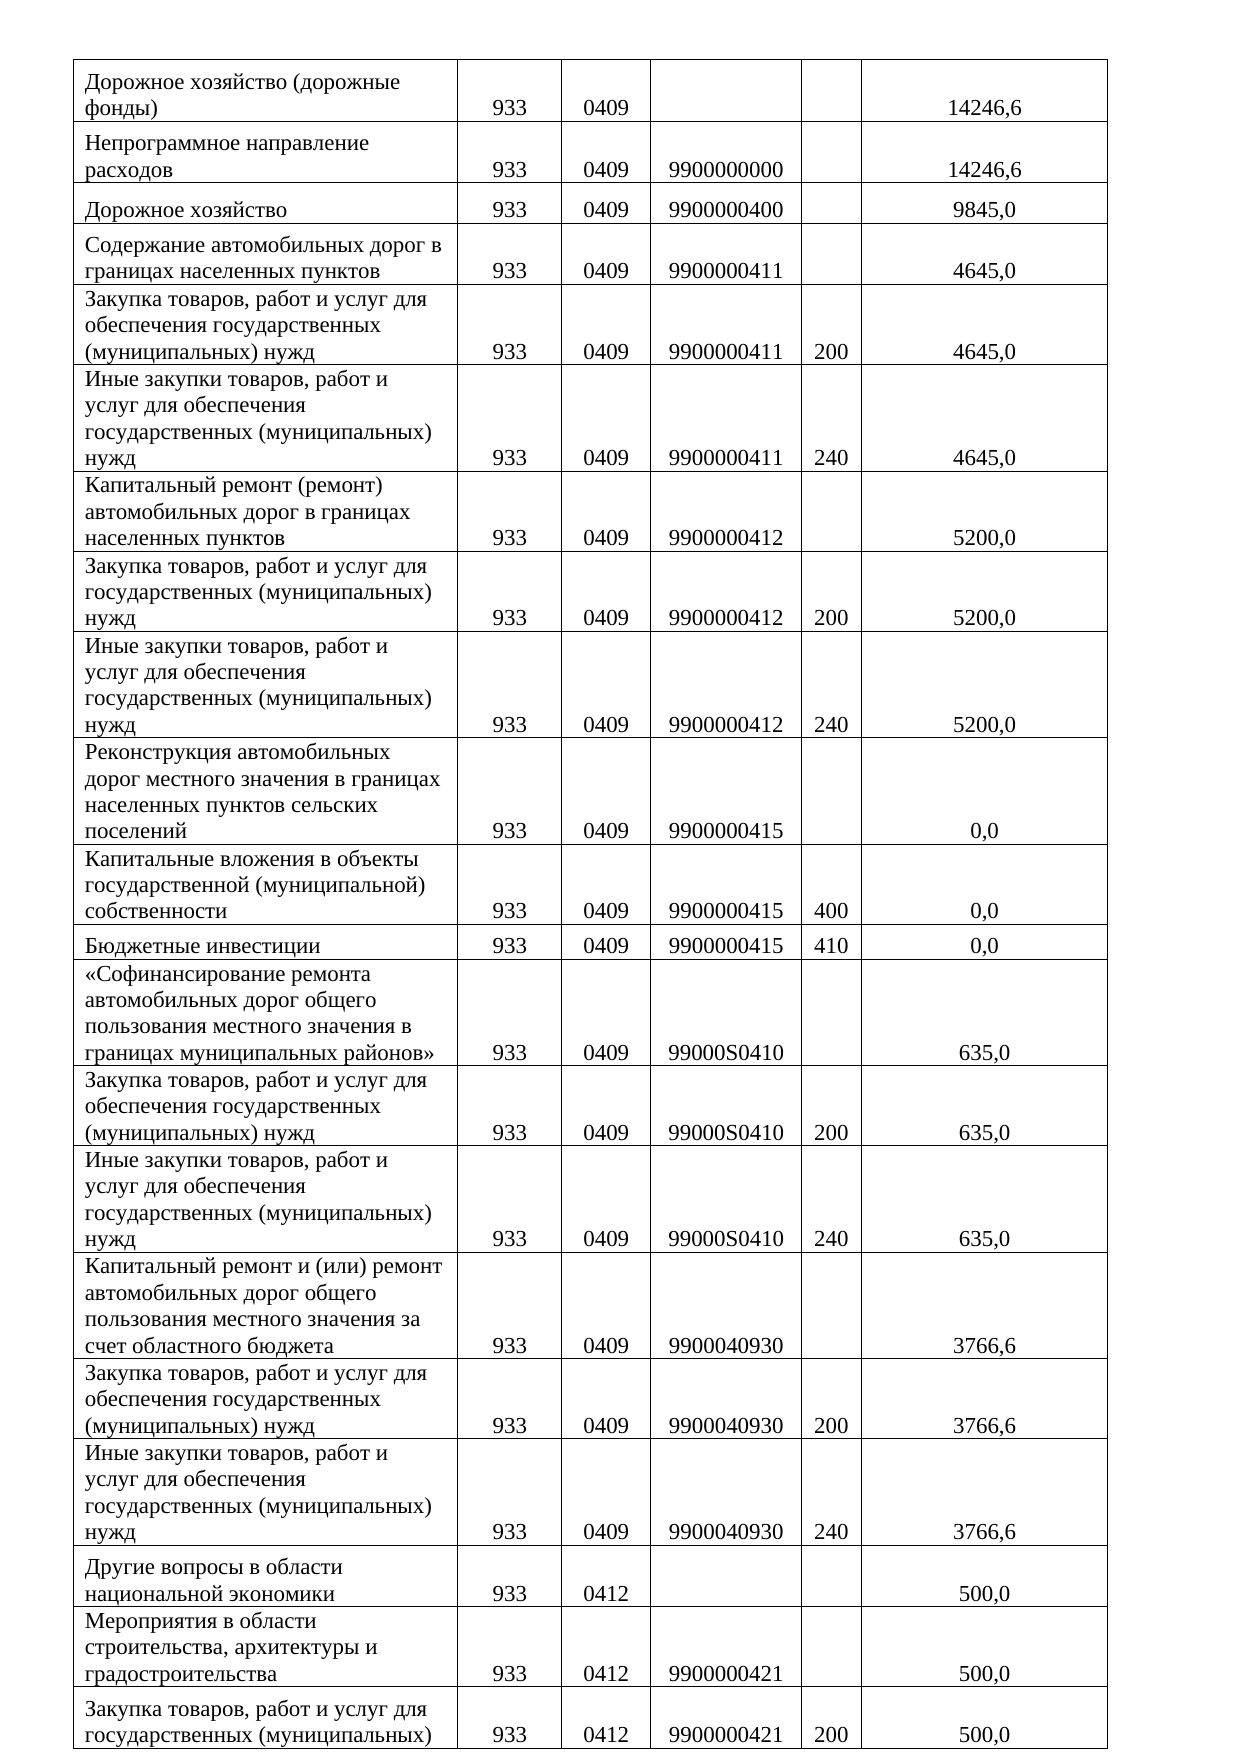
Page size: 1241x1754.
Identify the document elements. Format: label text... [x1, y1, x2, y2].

table_cell 5200,0 [862, 472, 1107, 551]
table_cell 14246,6 [862, 60, 1107, 121]
table_cell 0409 [562, 738, 650, 844]
table_cell 933 [458, 1146, 561, 1252]
table_cell 0409 [562, 1146, 650, 1252]
table_cell Дорожное хозяйство [74, 183, 457, 222]
table_cell 0409 [562, 122, 650, 182]
table_cell Закупка товаров, работ и услуг для обеспечения государственных (муниципальных) нужд [74, 1359, 457, 1438]
table_cell 0409 [562, 224, 650, 284]
table_cell 9900000411 [651, 224, 801, 284]
table_cell 9900000000 [651, 122, 801, 182]
table_cell 0,0 [862, 738, 1107, 844]
table_cell Дорожное хозяйство (дорожные фонды) [74, 60, 457, 121]
table_cell 99000S0410 [651, 960, 801, 1065]
table_cell 400 [802, 845, 861, 924]
table_cell 635,0 [862, 1066, 1107, 1145]
table_cell 200 [802, 1687, 861, 1748]
table_cell 9845,0 [862, 183, 1107, 222]
table_cell [802, 738, 861, 844]
table_cell 933 [458, 1439, 561, 1544]
table_cell [651, 1546, 801, 1606]
table_cell 9900000411 [651, 285, 801, 364]
table_cell [802, 224, 861, 284]
table_cell 9900000412 [651, 552, 801, 631]
table_cell 9900000415 [651, 925, 801, 958]
table_cell 9900000415 [651, 845, 801, 924]
table_cell 0409 [562, 960, 650, 1065]
table_cell 0409 [562, 1066, 650, 1145]
table_cell «Софинансирование ремонта автомобильных дорог общего пользования местного значения в границах муниципальных районов» [74, 960, 457, 1065]
table_cell 200 [802, 552, 861, 631]
table_cell 0409 [562, 285, 650, 364]
table_cell 933 [458, 1607, 561, 1686]
table_cell Иные закупки товаров, работ и услуг для обеспечения государственных (муниципальных) нужд [74, 1146, 457, 1252]
table_cell 933 [458, 738, 561, 844]
table_cell 4645,0 [862, 224, 1107, 284]
table_cell 240 [802, 1146, 861, 1252]
table_cell [802, 1253, 861, 1358]
table_cell 500,0 [862, 1687, 1107, 1748]
table_cell 99000S0410 [651, 1066, 801, 1145]
table_cell 0412 [562, 1607, 650, 1686]
table_cell 0409 [562, 365, 650, 471]
table_cell 0409 [562, 925, 650, 958]
table_cell 9900040930 [651, 1253, 801, 1358]
table_cell 933 [458, 845, 561, 924]
table_cell 933 [458, 224, 561, 284]
table_cell Другие вопросы в области национальной экономики [74, 1546, 457, 1606]
table_cell 0409 [562, 1359, 650, 1438]
table_cell 200 [802, 285, 861, 364]
table_cell 933 [458, 60, 561, 121]
table_cell Иные закупки товаров, работ и услуг для обеспечения государственных (муниципальных) нужд [74, 365, 457, 471]
table_cell 933 [458, 960, 561, 1065]
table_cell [74, 1439, 457, 1544]
table_cell 635,0 [862, 1146, 1107, 1252]
table_cell Непрограммное направление расходов [74, 122, 457, 182]
table_cell 0412 [562, 1687, 650, 1748]
table_cell 933 [458, 1253, 561, 1358]
table_cell 933 [458, 1359, 561, 1438]
table_cell 933 [458, 632, 561, 737]
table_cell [74, 1687, 457, 1748]
table_cell 240 [802, 632, 861, 737]
table_cell [802, 122, 861, 182]
table_cell 9900000415 [651, 738, 801, 844]
table_cell 4645,0 [862, 285, 1107, 364]
table_cell 0412 [562, 1546, 650, 1606]
table_cell 9900000421 [651, 1687, 801, 1748]
table_cell 0409 [562, 1253, 650, 1358]
table_cell [802, 472, 861, 551]
table_cell 9900000412 [651, 632, 801, 737]
table_cell Капитальные вложения в объекты государственной (муниципальной) собственности [74, 845, 457, 924]
table_cell 933 [458, 472, 561, 551]
table_cell 933 [458, 552, 561, 631]
table_cell 9900040930 [651, 1439, 801, 1544]
table_cell 635,0 [862, 960, 1107, 1065]
table_cell 933 [458, 1066, 561, 1145]
table_cell 99000S0410 [651, 1146, 801, 1252]
table_cell 200 [802, 1359, 861, 1438]
table_cell Закупка товаров, работ и услуг для обеспечения государственных (муниципальных) нужд [74, 285, 457, 364]
table_cell 933 [458, 365, 561, 471]
table_cell [802, 1607, 861, 1686]
table_cell 5200,0 [862, 552, 1107, 631]
table_cell 0,0 [862, 845, 1107, 924]
table_cell 933 [458, 1546, 561, 1606]
table_cell 3766,6 [862, 1359, 1107, 1438]
table_cell [802, 183, 861, 222]
table_cell [651, 60, 801, 121]
table_cell 4645,0 [862, 365, 1107, 471]
table_cell 3766,6 [862, 1439, 1107, 1544]
table_cell 9900000400 [651, 183, 801, 222]
table_cell 9900000421 [651, 1607, 801, 1686]
table_cell 0409 [562, 472, 650, 551]
table_cell 14246,6 [862, 122, 1107, 182]
table_cell 0409 [562, 183, 650, 222]
table_cell 0409 [562, 60, 650, 121]
table_cell 933 [458, 122, 561, 182]
table_cell Закупка товаров, работ и услуг для государственных (муниципальных) нужд [74, 552, 457, 631]
table_cell 933 [458, 925, 561, 958]
table_cell [802, 1546, 861, 1606]
table_cell 500,0 [862, 1607, 1107, 1686]
table_cell 933 [458, 183, 561, 222]
table_cell 933 [458, 285, 561, 364]
table_cell Закупка товаров, работ и услуг для обеспечения государственных (муниципальных) нужд [74, 1066, 457, 1145]
table_cell 0409 [562, 845, 650, 924]
table_cell Содержание автомобильных дорог в границах населенных пунктов [74, 224, 457, 284]
table_cell 500,0 [862, 1546, 1107, 1606]
table_cell 240 [802, 1439, 861, 1544]
table_cell 933 [458, 1687, 561, 1748]
table_cell 9900000412 [651, 472, 801, 551]
table_cell 410 [802, 925, 861, 958]
table_cell Капитальный ремонт и (или) ремонт автомобильных дорог общего пользования местного значения за счет областного бюджета [74, 1253, 457, 1358]
table_cell Мероприятия в области строительства, архитектуры и градостроительства [74, 1607, 457, 1686]
table_cell 200 [802, 1066, 861, 1145]
table_cell 0409 [562, 632, 650, 737]
table_cell [802, 960, 861, 1065]
table_cell 0409 [562, 552, 650, 631]
table_cell Капитальный ремонт (ремонт) автомобильных дорог в границах населенных пунктов [74, 472, 457, 551]
table_cell [802, 60, 861, 121]
table_cell 5200,0 [862, 632, 1107, 737]
table_cell Иные закупки товаров, работ и услуг для обеспечения государственных (муниципальных) нужд [74, 632, 457, 737]
table_cell Бюджетные инвестиции [74, 925, 457, 958]
table_cell 3766,6 [862, 1253, 1107, 1358]
table_cell Реконструкция автомобильных дорог местного значения в границах населенных пунктов сельских поселений [74, 738, 457, 844]
table_cell 9900000411 [651, 365, 801, 471]
table_cell 240 [802, 365, 861, 471]
table_cell 0409 [562, 1439, 650, 1544]
table_cell 0,0 [862, 925, 1107, 958]
table_cell 9900040930 [651, 1359, 801, 1438]
